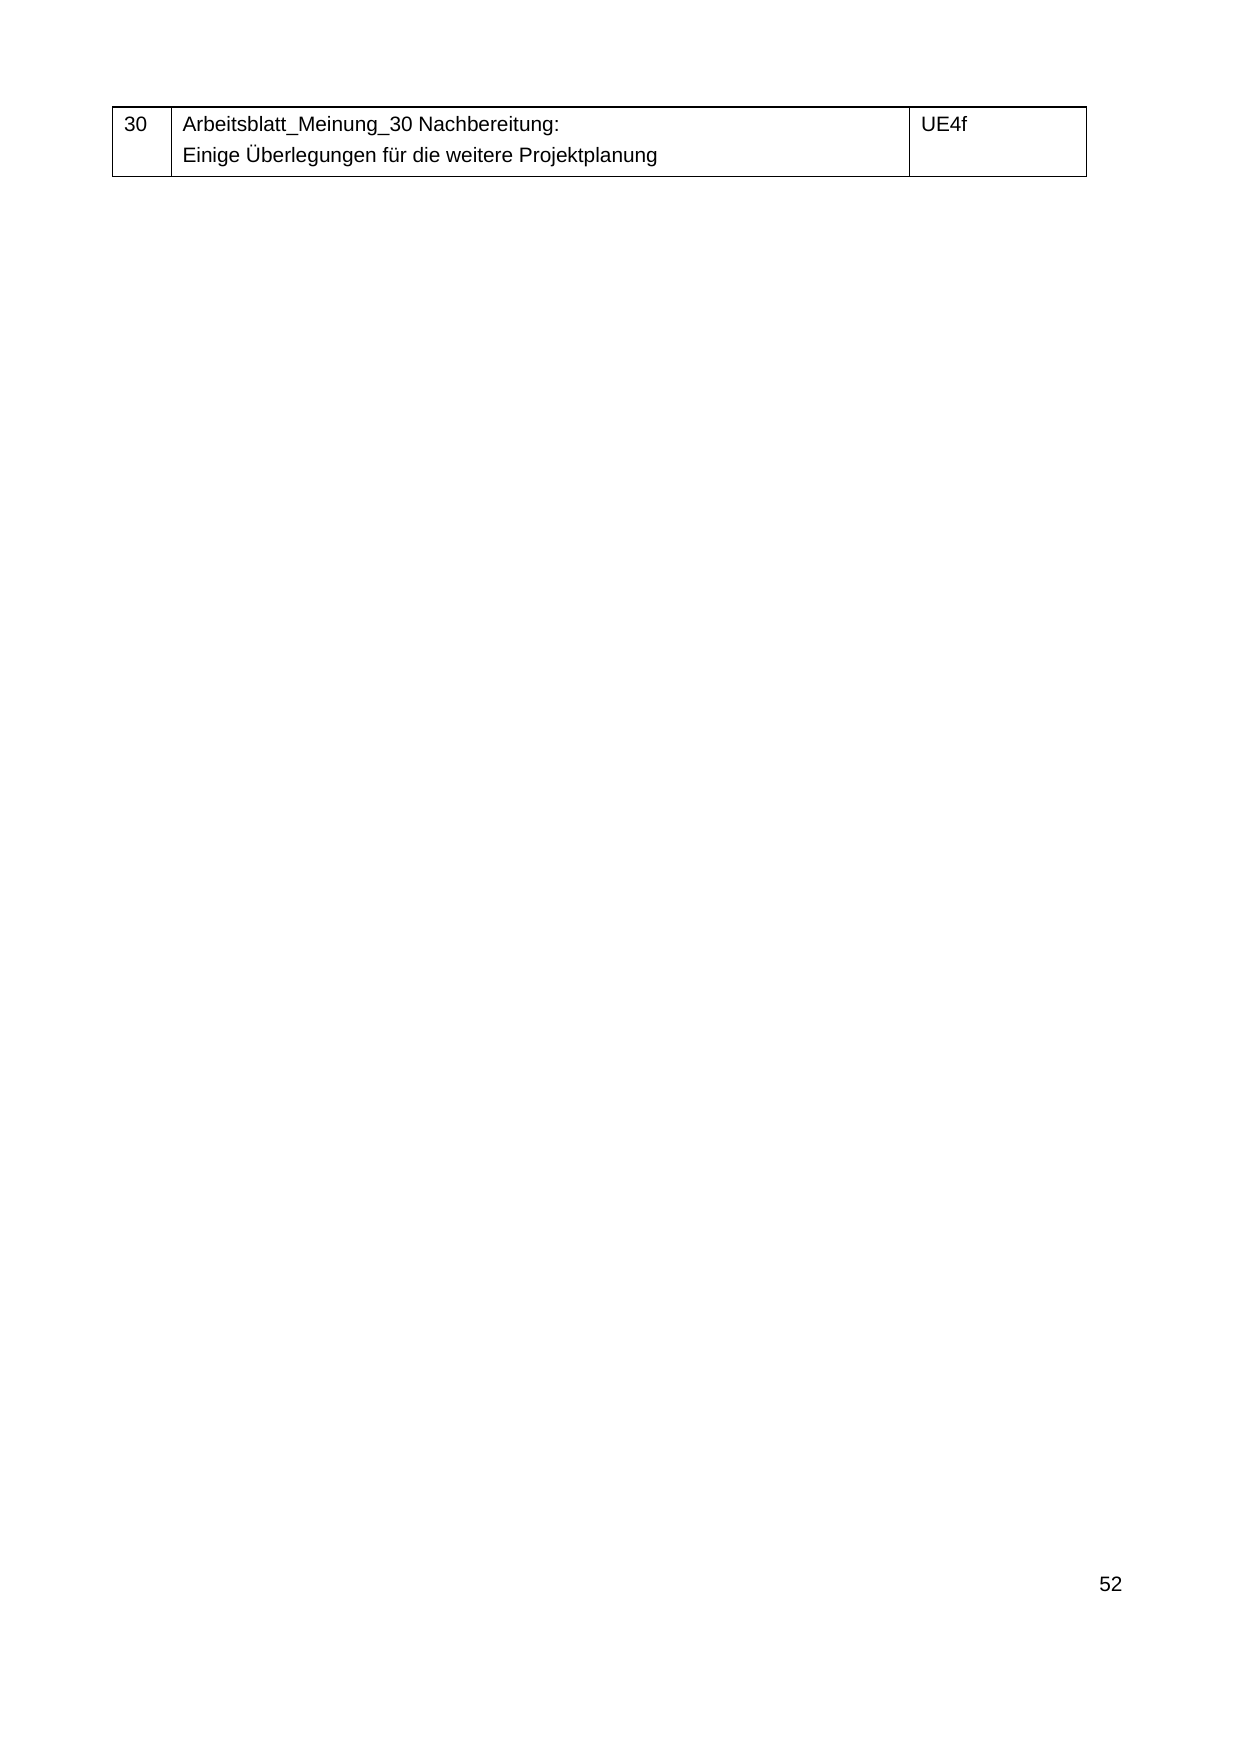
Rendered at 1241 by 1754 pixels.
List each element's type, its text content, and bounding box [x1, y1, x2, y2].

table_cell UE4f [910, 108, 1086, 176]
table_cell 30 [113, 108, 171, 176]
table_cell Arbeitsblatt_Meinung_30 Nachbereitung: Einige Überlegungen für die weitere Projektplanung [172, 108, 909, 176]
